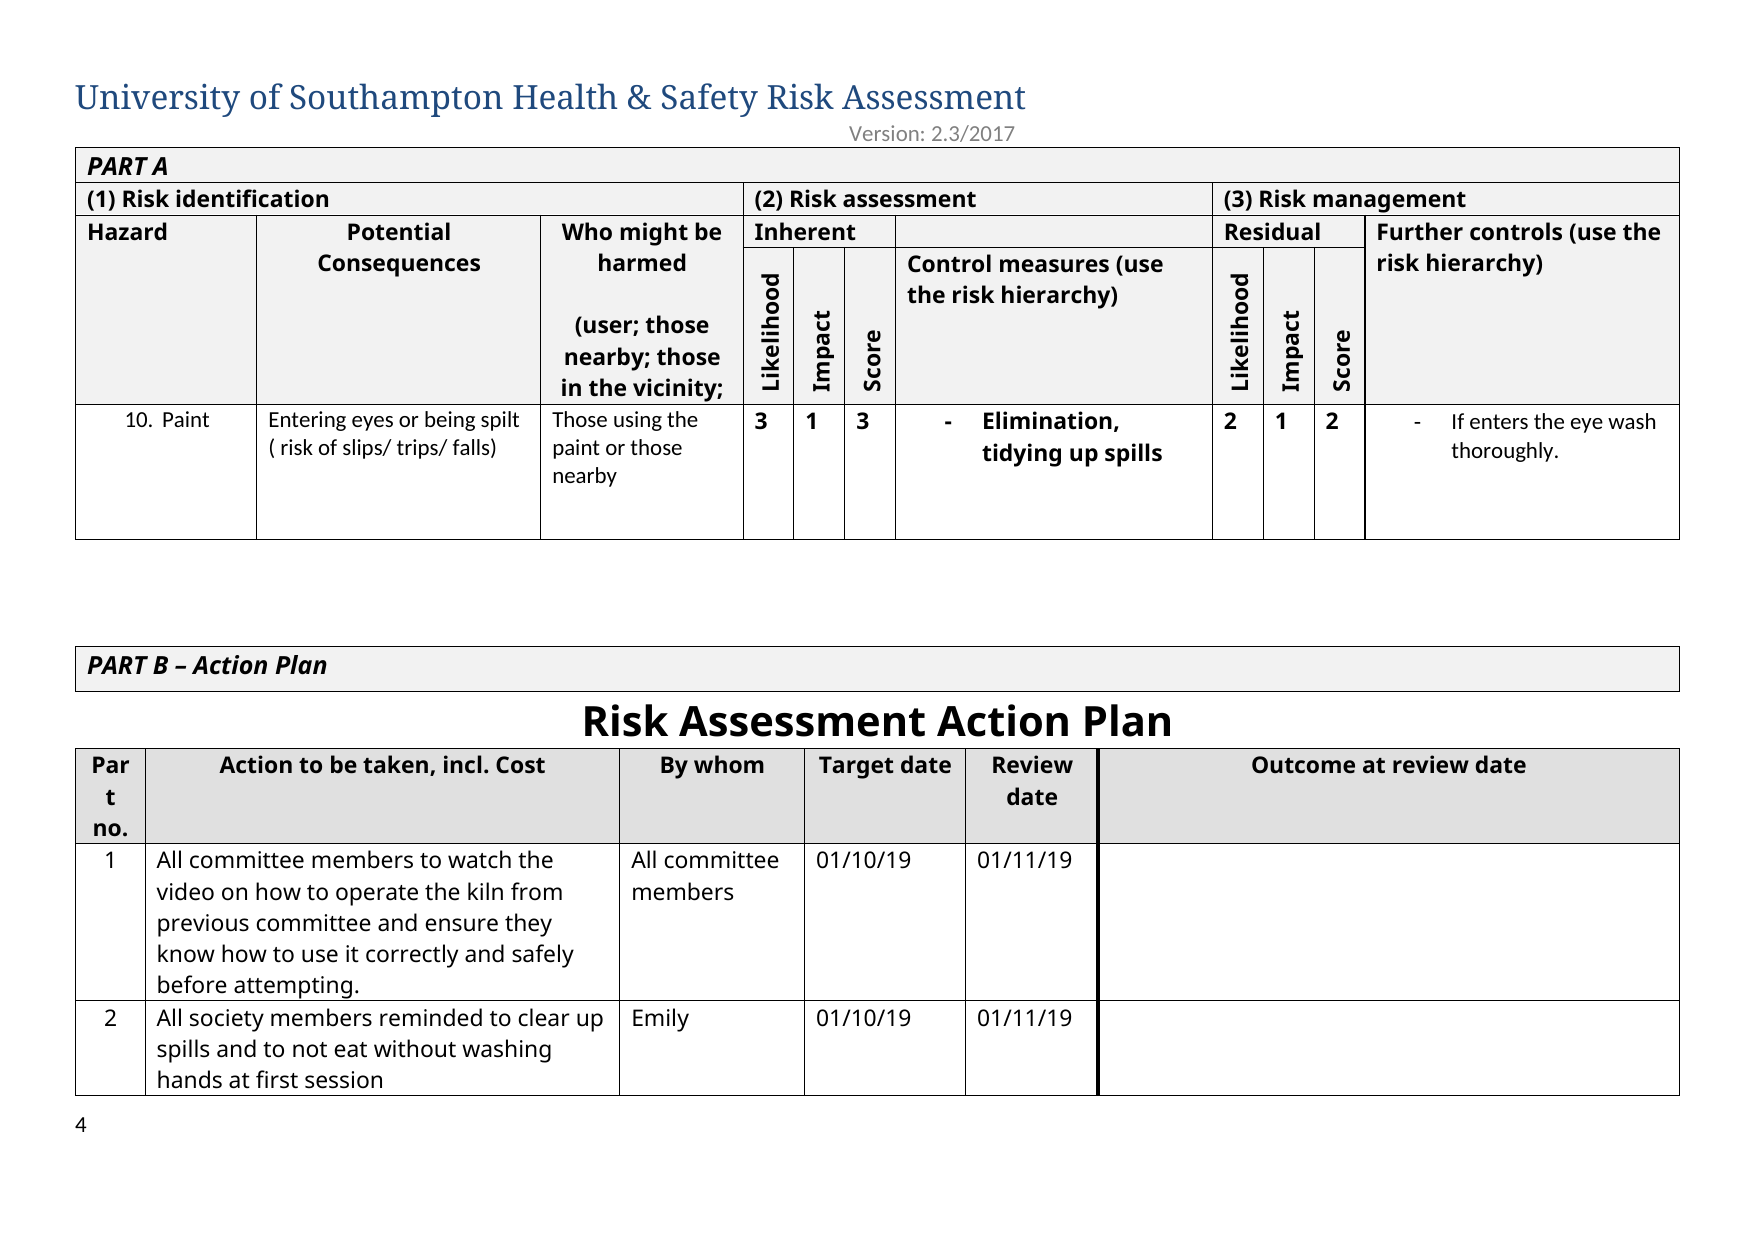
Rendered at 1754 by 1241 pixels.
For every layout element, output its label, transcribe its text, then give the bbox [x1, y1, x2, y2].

table_cell 01/11/19 [966, 1001, 1096, 1095]
table_cell Impact [1264, 248, 1314, 404]
table_cell Potential Consequences [257, 216, 540, 404]
table_cell 01/11/19 [966, 844, 1096, 1000]
table_header PART A [76, 148, 1679, 182]
table_cell Risk Assessment Action Plan [76, 692, 1679, 748]
table_cell All committee members [620, 844, 804, 1000]
table_cell Score [1315, 248, 1364, 404]
table_cell Part no. [76, 749, 145, 843]
table_cell 1 [1264, 405, 1314, 539]
table_cell 01/10/19 [805, 1001, 965, 1095]
table_cell Elimination, tidying up spills [896, 405, 1212, 539]
table_cell Outcome at review date [1100, 749, 1679, 843]
table_header PART B – Action Plan [76, 647, 1679, 691]
table_cell 3 [744, 405, 793, 539]
table_cell 1 [794, 405, 844, 539]
table_cell [896, 216, 1212, 247]
table_cell Emily [620, 1001, 804, 1095]
table_cell Further controls (use the risk hierarchy) [1366, 216, 1679, 404]
table_cell If enters the eye wash thoroughly. [1366, 405, 1679, 539]
table_cell Impact [794, 248, 844, 404]
table_cell Action to be taken, incl. Cost [146, 749, 619, 843]
table_cell Target date [805, 749, 965, 843]
table_cell (1) Risk identification [76, 183, 743, 214]
table_cell 3 [845, 405, 895, 539]
table_cell [1100, 844, 1679, 1000]
table_cell All society members reminded to clear up spills and to not eat without washing hands at first session [146, 1001, 619, 1095]
table_cell 2 [76, 1001, 145, 1095]
table_cell Entering eyes or being spilt ( risk of slips/ trips/ falls) [257, 405, 540, 539]
table_cell 2 [1315, 405, 1364, 539]
table_cell By whom [620, 749, 804, 843]
table_cell Paint [76, 405, 256, 539]
table_cell Who might be harmed (user; those nearby; those in the vicinity; members of the public) [541, 216, 743, 404]
table_cell 01/10/19 [805, 844, 965, 1000]
table_cell Likelihood [1213, 248, 1263, 404]
table_cell 1 [76, 844, 145, 1000]
table_cell Score [845, 248, 895, 404]
table_cell [1100, 1001, 1679, 1095]
table_cell All committee members to watch the video on how to operate the kiln from previous committee and ensure they know how to use it correctly and safely before attempting. [146, 844, 619, 1000]
table_cell Inherent [744, 216, 895, 247]
table_cell Control measures (use the risk hierarchy) [896, 248, 1212, 404]
table_cell (3) Risk management [1213, 183, 1679, 214]
table_cell Residual [1213, 216, 1364, 247]
table_cell Likelihood [744, 248, 793, 404]
table_cell Hazard [76, 216, 256, 404]
table_cell Those using the paint or those nearby [541, 405, 743, 539]
table_cell Review date [966, 749, 1096, 843]
table_cell 2 [1213, 405, 1263, 539]
table_cell (2) Risk assessment [744, 183, 1212, 214]
